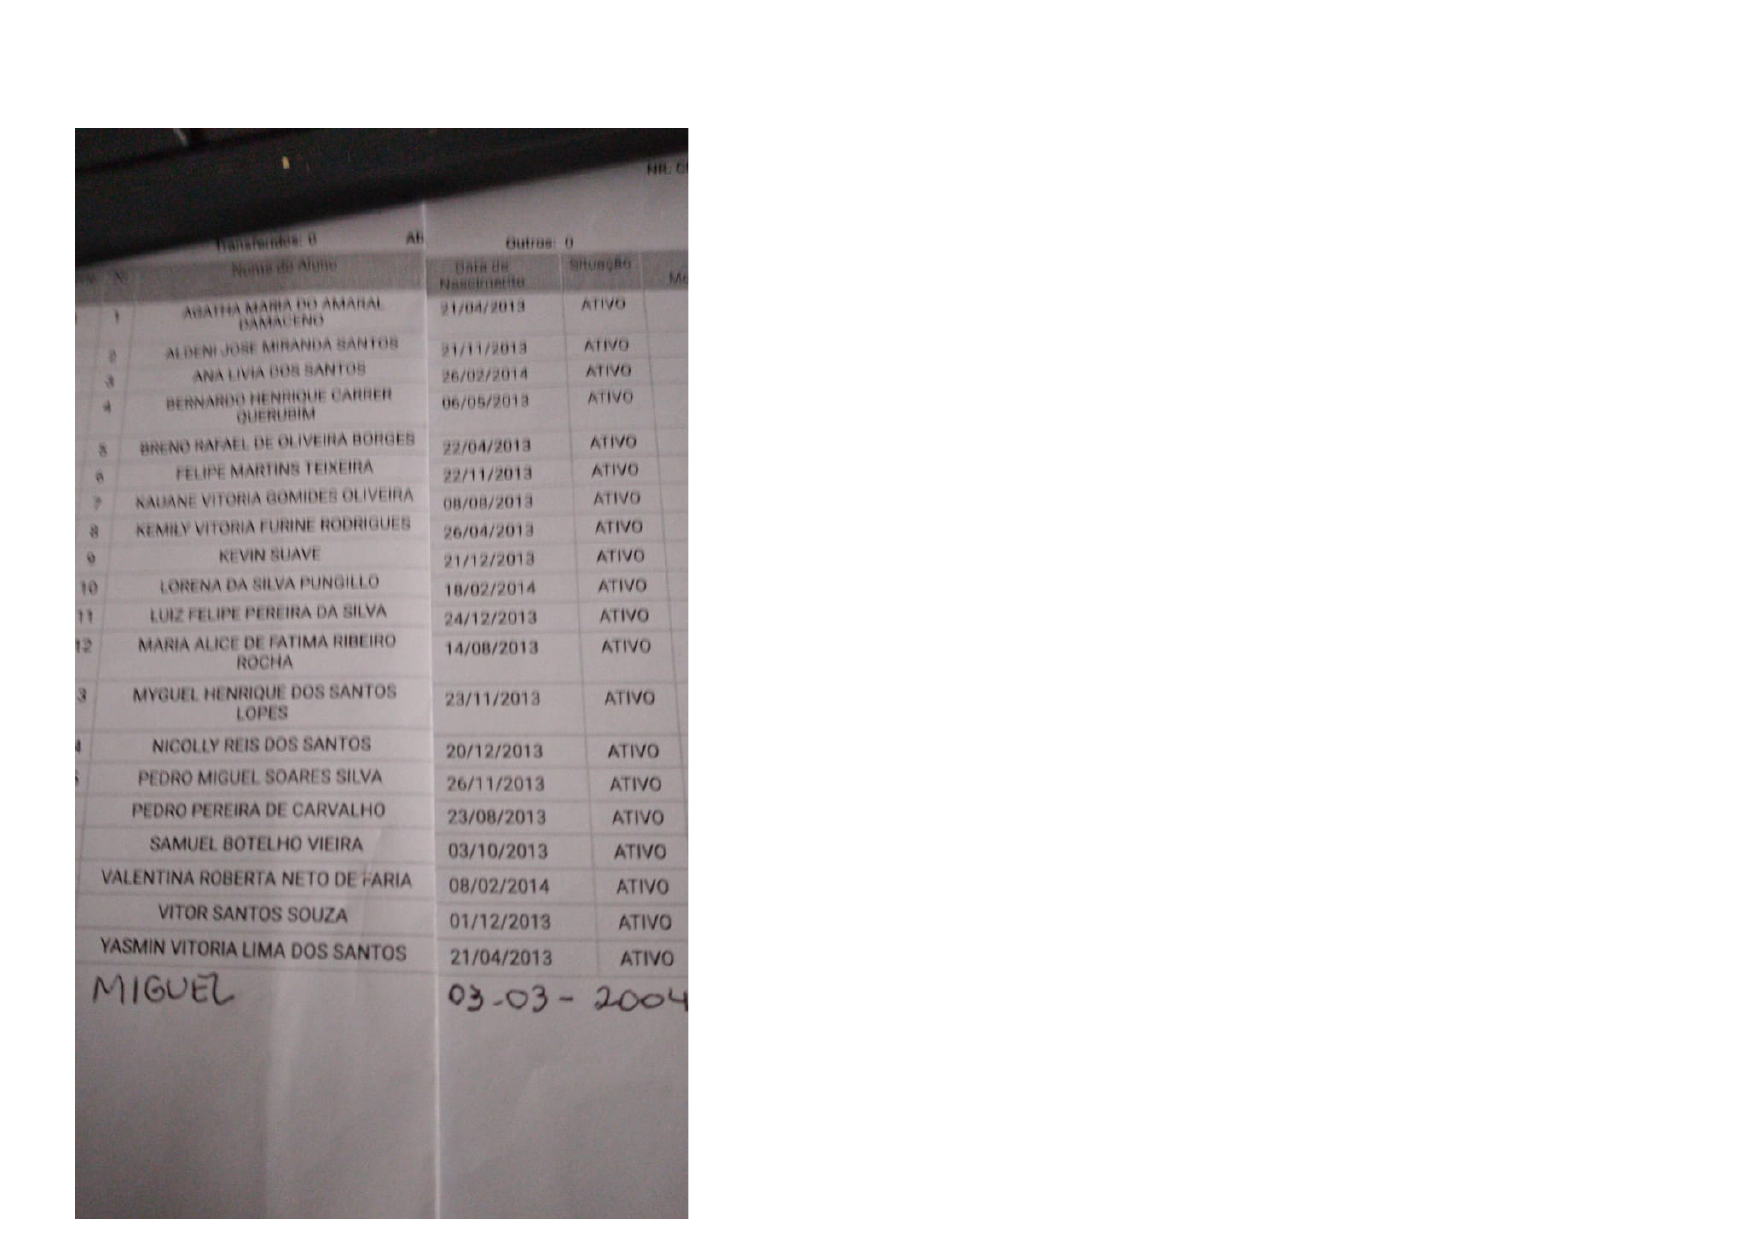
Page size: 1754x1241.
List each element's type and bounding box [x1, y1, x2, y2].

picture [75, 128, 689, 1219]
